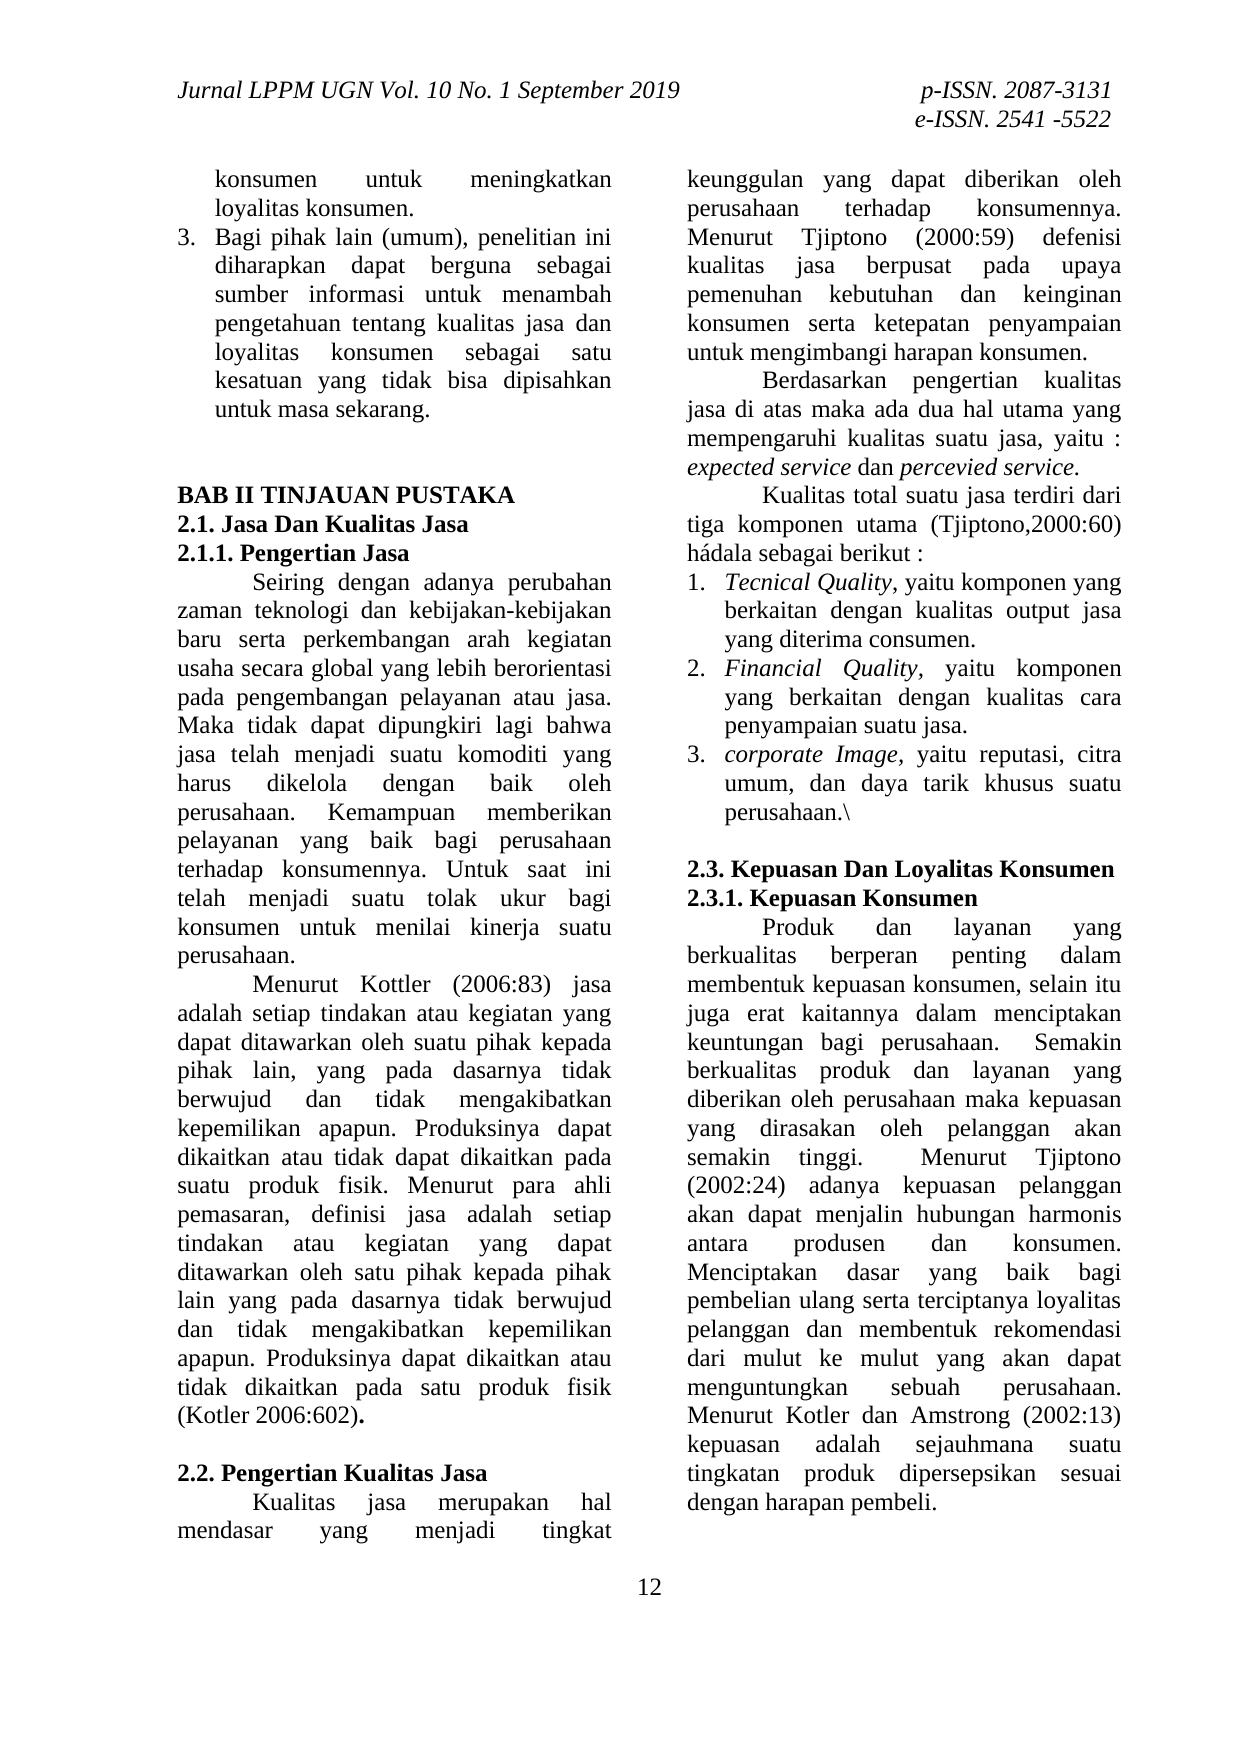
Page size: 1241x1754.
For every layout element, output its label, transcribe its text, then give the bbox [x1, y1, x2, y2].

text 2.3.1. Kepuasan Konsumen [687, 883, 1122, 912]
text BAB II TINJAUAN PUSTAKA [177, 481, 612, 509]
list corporate Image, yaitu reputasi, citra umum, dan daya tarik khusus suatu perusahaan.\ [687, 739, 1122, 826]
text 2.2. Pengertian Kualitas Jasa [177, 1458, 612, 1487]
text Kualitas jasa merupakan hal mendasar yang menjadi tingkat keunggulan yang dapat diberikan oleh perusahaan terhadap konsumennya. Menurut Tjiptono (2000:59) defenisi kualitas jasa berpusat pada upaya pemenuhan kebutuhan dan keinginan konsumen serta ketepatan penyampaian untuk mengimbangi harapan konsumen. [687, 164, 1122, 366]
text Kualitas total suatu jasa terdiri dari tiga komponen utama (Tjiptono,2000:60) hádala sebagai berikut : [687, 481, 1122, 567]
list Bagi pihak lain (umum), penelitian ini diharapkan dapat berguna sebagai sumber informasi untuk menambah pengetahuan tentang kualitas jasa dan loyalitas konsumen sebagai satu kesatuan yang tidak bisa dipisahkan untuk masa sekarang. [177, 222, 612, 423]
text 2.1. Jasa Dan Kualitas Jasa [177, 509, 612, 538]
list Financial Quality, yaitu komponen yang berkaitan dengan kualitas cara penyampaian suatu jasa. [687, 653, 1122, 739]
text Kualitas jasa merupakan hal mendasar yang menjadi tingkat keunggulan yang dapat diberikan oleh perusahaan terhadap konsumennya. Menurut Tjiptono (2000:59) defenisi kualitas jasa berpusat pada upaya pemenuhan kebutuhan dan keinginan konsumen serta ketepatan penyampaian untuk mengimbangi harapan konsumen. [177, 1487, 612, 1544]
text Berdasarkan pengertian kualitas jasa di atas maka ada dua hal utama yang mempengaruhi kualitas suatu jasa, yaitu : expected service dan percevied service. [687, 366, 1122, 481]
text Seiring dengan adanya perubahan zaman teknologi dan kebijakan-kebijakan baru serta perkembangan arah kegiatan usaha secara global yang lebih berorientasi pada pengembangan pelayanan atau jasa. Maka tidak dapat dipungkiri lagi bahwa jasa telah menjadi suatu komoditi yang harus dikelola dengan baik oleh perusahaan. Kemampuan memberikan pelayanan yang baik bagi perusahaan terhadap konsumennya. Untuk saat ini telah menjadi suatu tolak ukur bagi konsumen untuk menilai kinerja suatu perusahaan. [177, 567, 612, 969]
text 2.3. Kepuasan Dan Loyalitas Konsumen [687, 854, 1122, 883]
text Menurut Kottler (2006:83) jasa adalah setiap tindakan atau kegiatan yang dapat ditawarkan oleh suatu pihak kepada pihak lain, yang pada dasarnya tidak berwujud dan tidak mengakibatkan kepemilikan apapun. Produksinya dapat dikaitkan atau tidak dapat dikaitkan pada suatu produk fisik. Menurut para ahli pemasaran, definisi jasa adalah setiap tindakan atau kegiatan yang dapat ditawarkan oleh satu pihak kepada pihak lain yang pada dasarnya tidak berwujud dan tidak mengakibatkan kepemilikan apapun. Produksinya dapat dikaitkan atau tidak dikaitkan pada satu produk fisik (Kotler 2006:602). [177, 969, 612, 1429]
list Tecnical Quality, yaitu komponen yang berkaitan dengan kualitas output jasa yang diterima consumen. [687, 567, 1122, 653]
text 2.1.1. Pengertian Jasa [177, 538, 612, 567]
text Produk dan layanan yang berkualitas berperan penting dalam membentuk kepuasan konsumen, selain itu juga erat kaitannya dalam menciptakan keuntungan bagi perusahaan. Semakin berkualitas produk dan layanan yang diberikan oleh perusahaan maka kepuasan yang dirasakan oleh pelanggan akan semakin tinggi. Menurut Tjiptono (2002:24) adanya kepuasan pelanggan akan dapat menjalin hubungan harmonis antara produsen dan konsumen. Menciptakan dasar yang baik bagi pembelian ulang serta terciptanya loyalitas pelanggan dan membentuk rekomendasi dari mulut ke mulut yang akan dapat menguntungkan sebuah perusahaan. Menurut Kotler dan Amstrong (2002:13) kepuasan adalah sejauhmana suatu tingkatan produk dipersepsikan sesuai dengan harapan pembeli. [687, 912, 1122, 1516]
